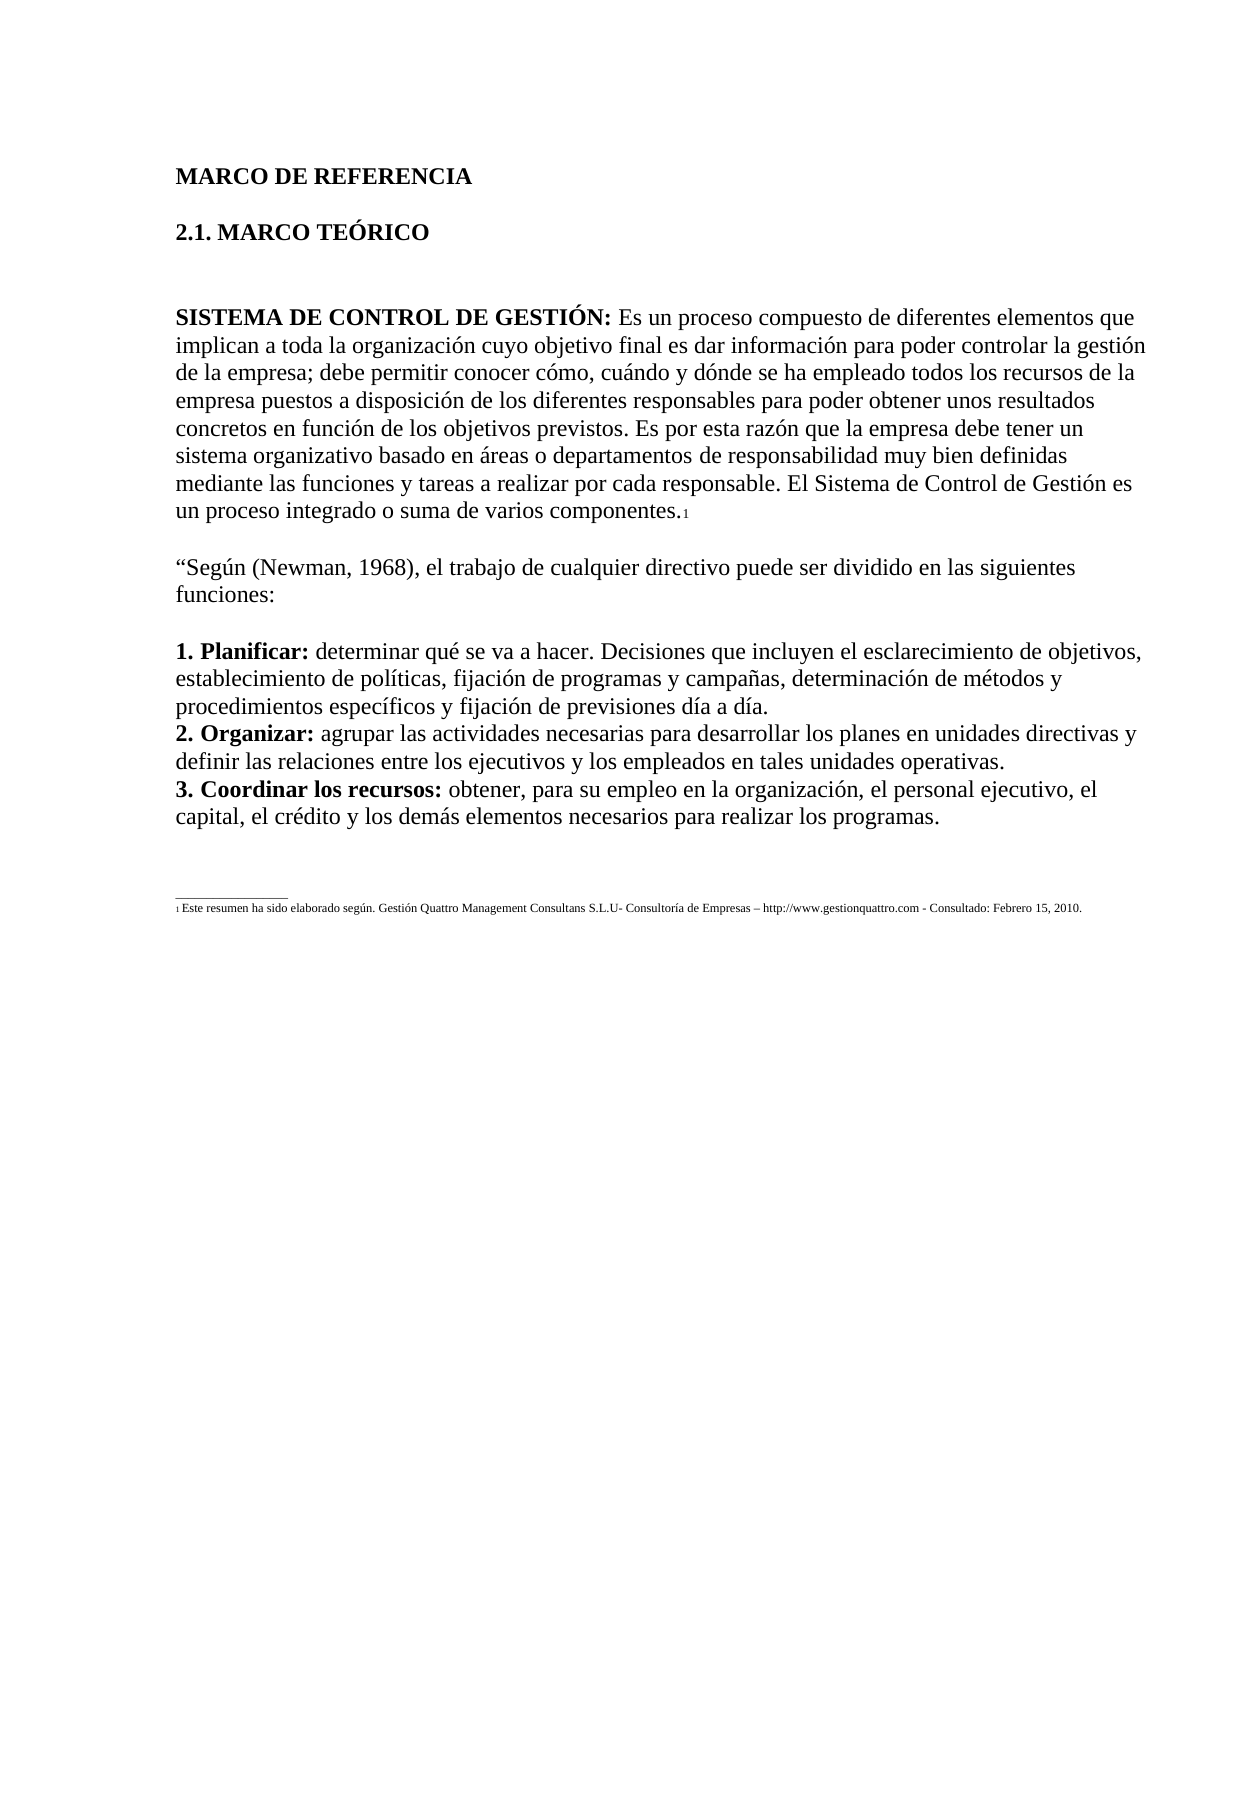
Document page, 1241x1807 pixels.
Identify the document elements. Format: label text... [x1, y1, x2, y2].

text 1 Este resumen ha sido elaborado según. Gestión Quattro Management Consultans S.L.U- Consultoría de Empresas – http://www.gestionquattro.com - Consultado: Febrero 15, 2010. [175, 901, 1152, 915]
text 3. Coordinar los recursos: obtener, para su empleo en la organización, el personal ejecutivo, el capital, el crédito y los demás elementos necesarios para realizar los programas. [175, 775, 1152, 830]
text 1. Planificar: determinar qué se va a hacer. Decisiones que incluyen el esclarecimiento de objetivos, establecimiento de políticas, fijación de programas y campañas, determinación de métodos y procedimientos específicos y fijación de previsiones día a día. [175, 637, 1152, 719]
text 2.1. MARCO TEÓRICO [175, 218, 1152, 246]
text 2. Organizar: agrupar las actividades necesarias para desarrollar los planes en unidades directivas y definir las relaciones entre los ejecutivos y los empleados en tales unidades operativas. [175, 719, 1152, 775]
text “Según (Newman, 1968), el trabajo de cualquier directivo puede ser dividido en las siguientes funciones: [175, 553, 1152, 608]
text __________________ [175, 886, 1152, 901]
text SISTEMA DE CONTROL DE GESTIÓN: Es un proceso compuesto de diferentes elementos que implican a toda la organización cuyo objetivo final es dar información para poder controlar la gestión de la empresa; debe permitir conocer cómo, cuándo y dónde se ha empleado todos los recursos de la empresa puestos a disposición de los diferentes responsables para poder obtener unos resultados concretos en función de los objetivos previstos. Es por esta razón que la empresa debe tener un sistema organizativo basado en áreas o departamentos de responsabilidad muy bien definidas mediante las funciones y tareas a realizar por cada responsable. El Sistema de Control de Gestión es un proceso integrado o suma de varios componentes.1 [175, 303, 1152, 524]
text MARCO DE REFERENCIA [175, 162, 1152, 189]
